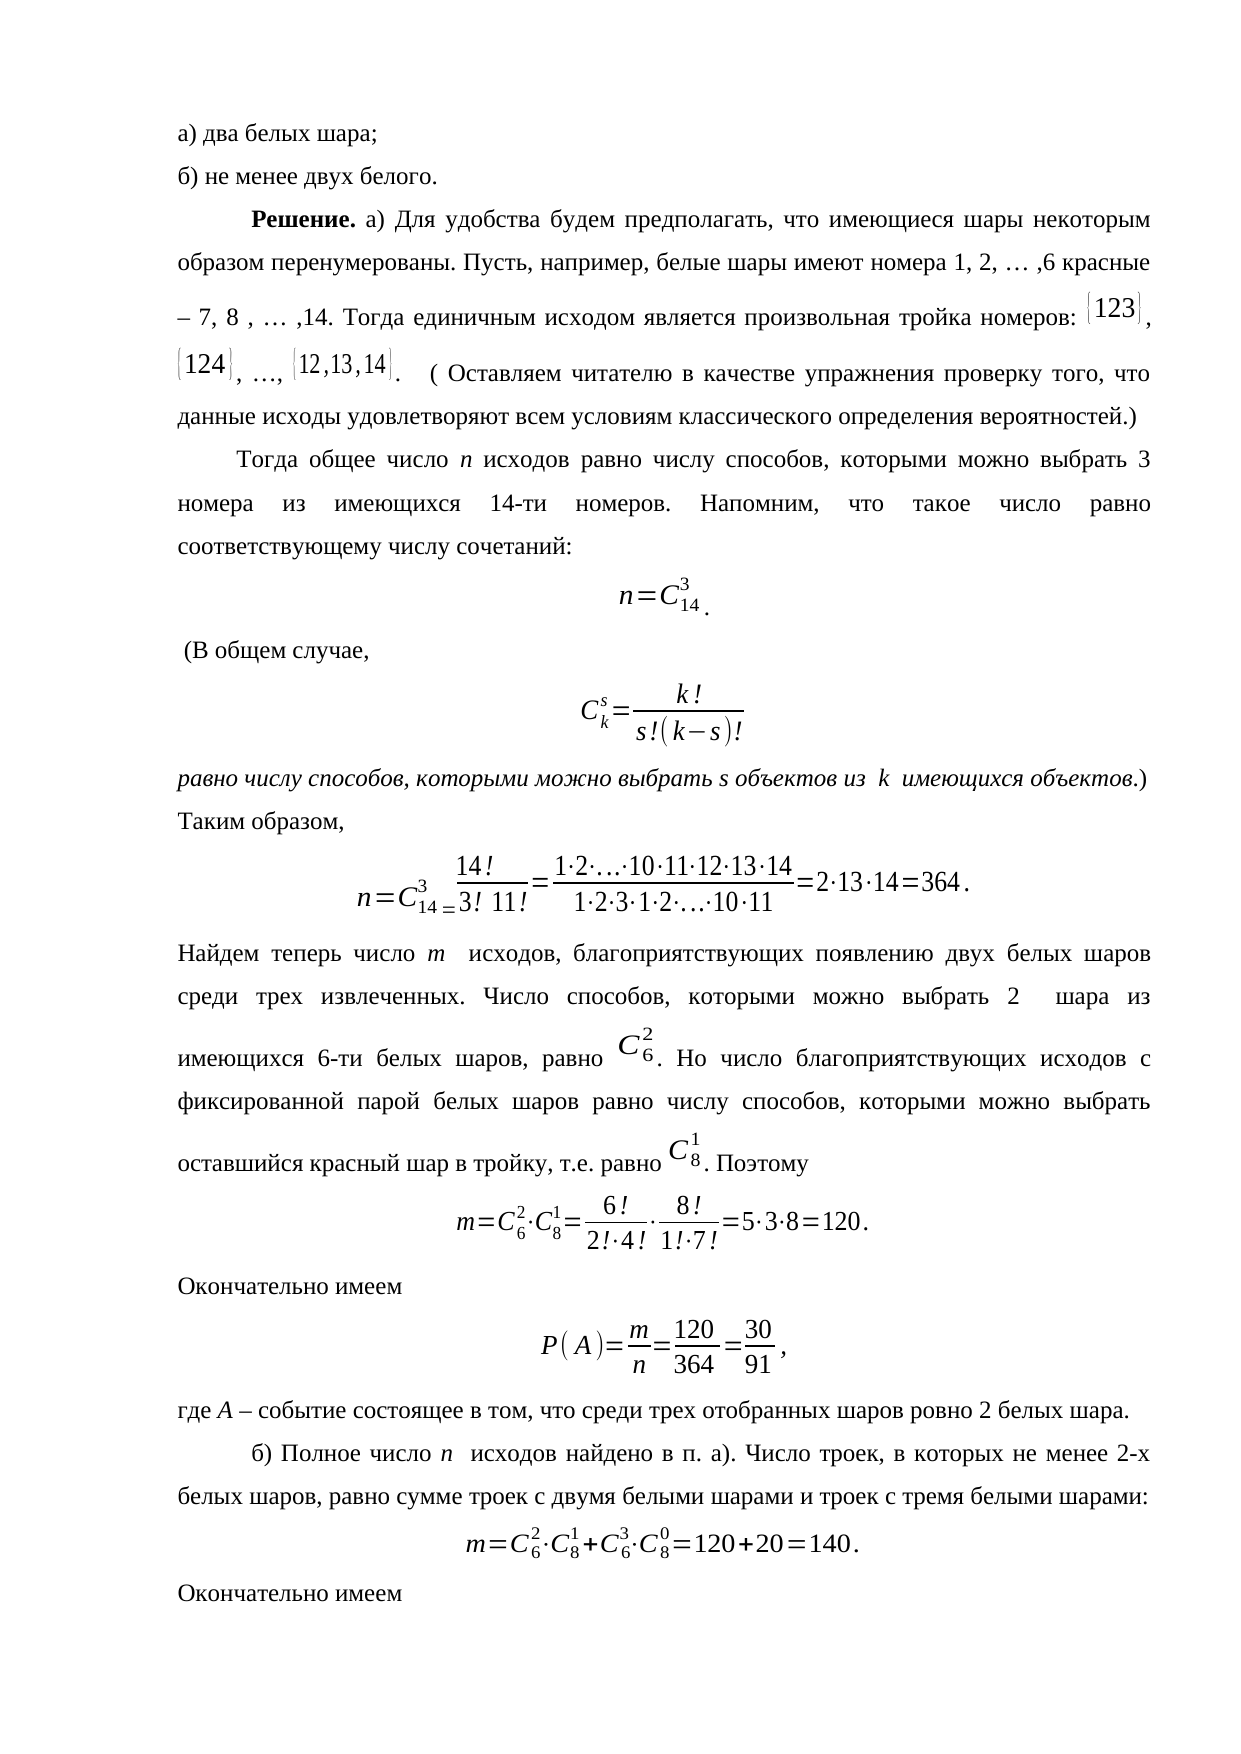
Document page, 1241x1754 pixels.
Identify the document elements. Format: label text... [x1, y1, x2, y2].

text = [177, 849, 1152, 924]
text . [177, 574, 1152, 621]
text Тогда общее число n исходов равно числу способов, которыми можно выбрать 3 номера из имеющихся 14-ти номеров. Напомним, что такое число равно соответствующему числу сочетаний: [177, 444, 1152, 559]
text Решение. а) Для удобства будем предполагать, что имеющиеся шары некоторым образом перенумерованы. Пусть, например, белые шары имеют номера 1, 2, … ,6 красные – 7, 8 , … ,14. Тогда единичным исходом является произвольная тройка номеров: , , …, . ( Оставляем читателю в качестве упражнения проверку того, что данные исходы удовлетворяют всем условиям классического определения вероятностей.) [177, 204, 1152, 430]
text Найдем теперь число m исходов, благоприятствующих появлению двух белых шаров среди трех извлеченных. Число способов, которыми можно выбрать 2 шара из имеющихся 6-ти белых шаров, равно . Но число благоприятствующих исходов с фиксированной парой белых шаров равно числу способов, которыми можно выбрать оставшийся красный шар в тройку, т.е. равно . Поэтому [177, 938, 1152, 1176]
text равно числу способов, которыми можно выбрать s объектов из k имеющихся объектов.) Таким образом, [177, 763, 1152, 835]
text б) Полное число n исходов найдено в п. а). Число троек, в которых не менее 2-х белых шаров, равно сумме троек с двумя белыми шарами и троек с тремя белыми шарами: [177, 1438, 1152, 1510]
text (В общем случае, [177, 636, 1152, 664]
text где А – событие состоящее в том, что среди трех отобранных шаров ровно 2 белых шара. [177, 1395, 1152, 1423]
text Окончательно имеем [177, 1578, 1152, 1607]
text б) не менее двух белого. [177, 161, 1152, 190]
text а) два белых шара; [177, 118, 1152, 147]
text Окончательно имеем [177, 1271, 1152, 1300]
